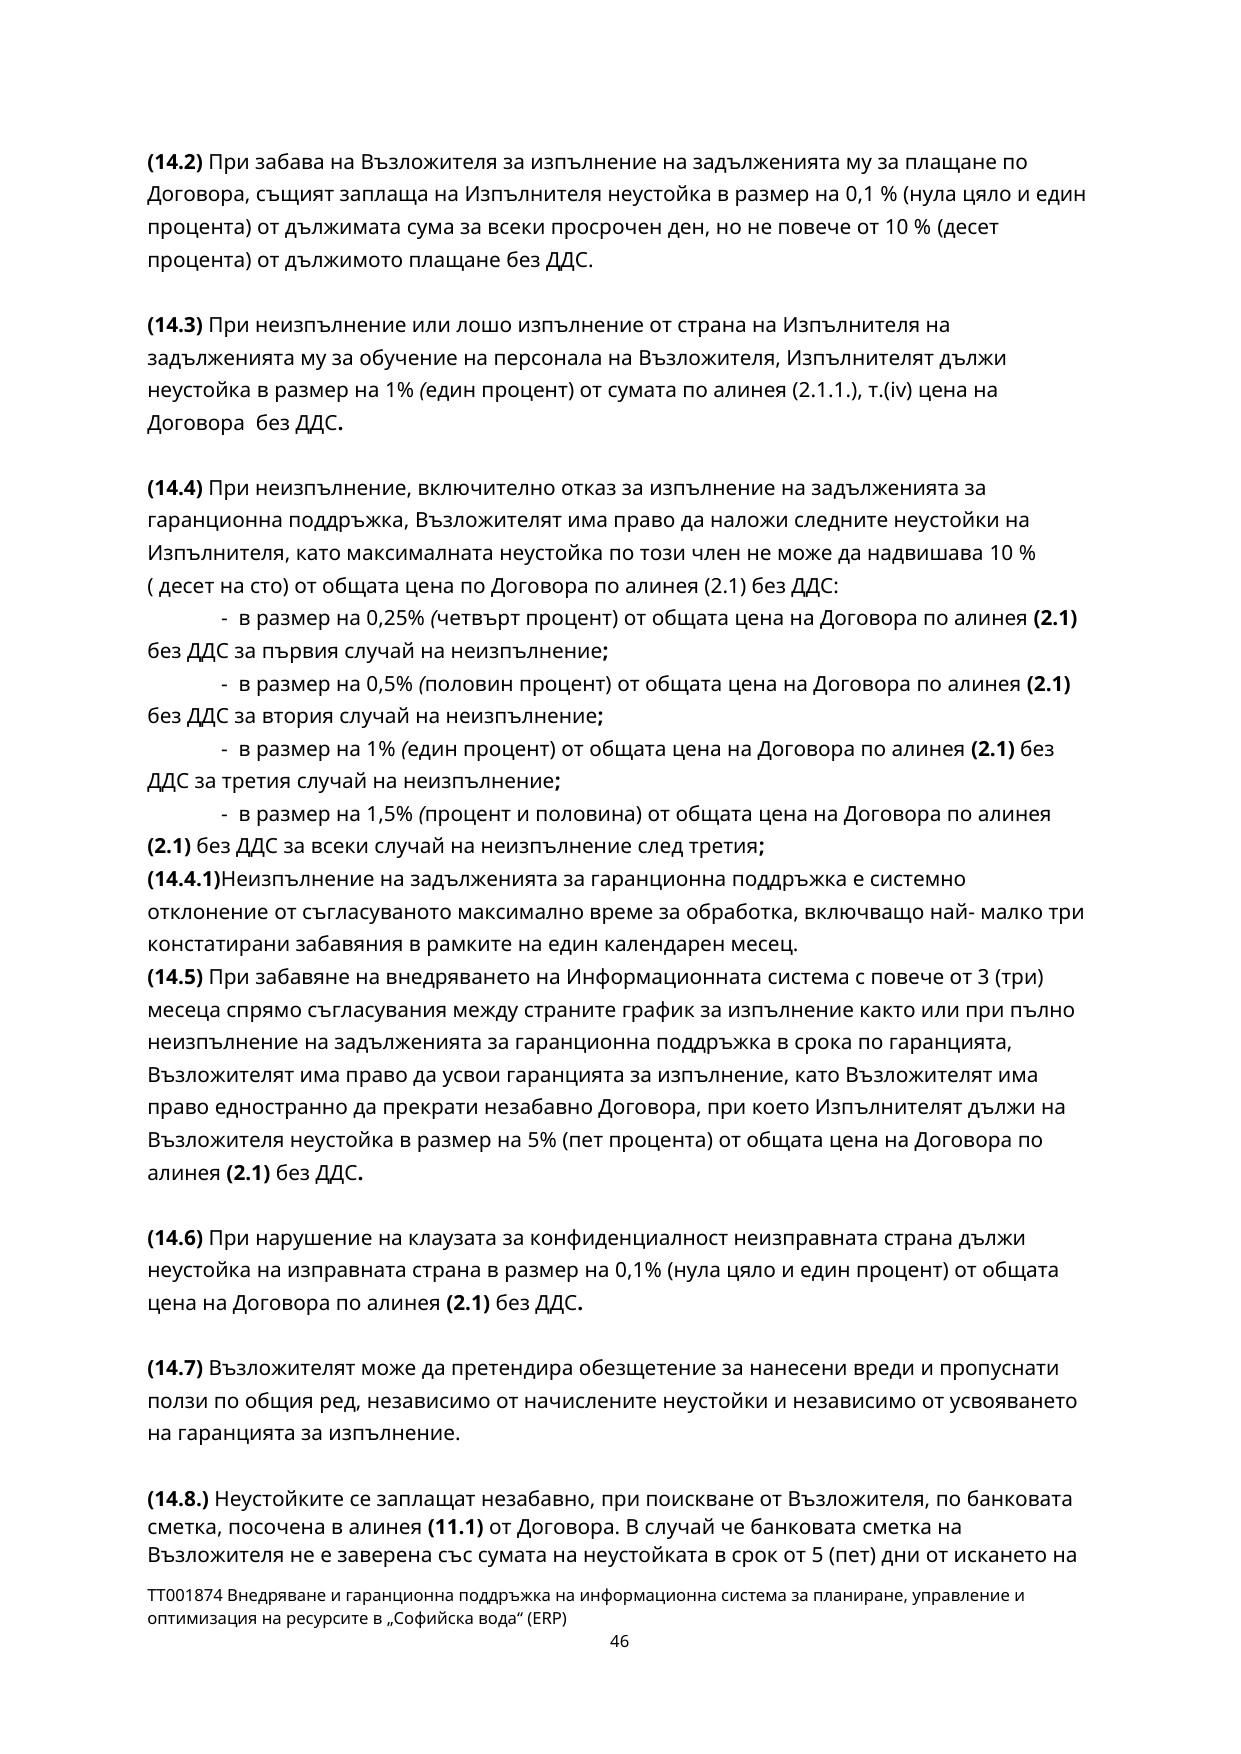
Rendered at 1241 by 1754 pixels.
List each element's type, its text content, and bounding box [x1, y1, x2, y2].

text (14.3) При неизпълнение или лошо изпълнение от страна на Изпълнителя на задълженията му за обучение на персонала на Възложителя, Изпълнителят дължи неустойка в размер на 1% (един процент) от сумата по алинея (2.1.1.), т.(iv) цена на Договора без ДДС. [147, 310, 1093, 436]
text (14.7) Възложителят може да претендира обезщетение за нанесени вреди и пропуснати ползи по общия ред, независимо от начислените неустойки и независимо от усвояването на гаранцията за изпълнение. [147, 1353, 1093, 1447]
text (14.5) При забавяне на внедряването на Информационната система с повече от 3 (три) месеца спрямо съгласувания между страните график за изпълнение както или при пълно неизпълнение на задълженията за гаранционна поддръжка в срока по гаранцията, Възложителят има право да усвои гаранцията за изпълнение, като Възложителят има право едностранно да прекрати незабавно Договора, при което Изпълнителят дължи на Възложителя неустойка в размер на 5% (пет процента) от общата цена на Договора по алинея (2.1) без ДДС. [147, 962, 1093, 1186]
text - в размер на 0,5% (половин процент) от общата цена на Договора по алинея (2.1) без ДДС за втория случай на неизпълнение; [147, 669, 1093, 730]
text (14.4.1)Неизпълнение на задълженията за гаранционна поддръжка е системно отклонение от съгласуваното максимално време за обработка, включващо най- малко три констатирани забавяния в рамките на един календарен месец. [147, 864, 1093, 958]
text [147, 1484, 1093, 1569]
text - в размер на 1,5% (процент и половина) от общата цена на Договора по алинея (2.1) без ДДС за всеки случай на неизпълнение след третия; [147, 799, 1093, 860]
text - в размер на 0,25% (четвърт процент) от общата цена на Договора по алинея (2.1) без ДДС за първия случай на неизпълнение; [147, 603, 1093, 664]
text - в размер на 1% (един процент) от общата цена на Договора по алинея (2.1) без ДДС за третия случай на неизпълнение; [147, 734, 1093, 795]
text (14.2) При забава на Възложителя за изпълнение на задълженията му за плащане по Договора, същият заплаща на Изпълнителя неустойка в размер на 0,1 % (нула цяло и един процента) от дължимата сума за всеки просрочен ден, но не повече от 10 % (десет процента) от дължимото плащане без ДДС. [147, 147, 1093, 273]
text (14.6) При нарушение на клаузата за конфиденциалност неизправната страна дължи неустойка на изправната страна в размер на 0,1% (нула цяло и един процент) от общата цена на Договора по алинея (2.1) без ДДС. [147, 1223, 1093, 1317]
text (14.4) При неизпълнение, включително отказ за изпълнение на задълженията за гаранционна поддръжка, Възложителят има право да наложи следните неустойки на Изпълнителя, като максималната неустойка по този член не може да надвишава 10 % ( десет на сто) от общата цена по Договора по алинея (2.1) без ДДС: [147, 473, 1093, 599]
